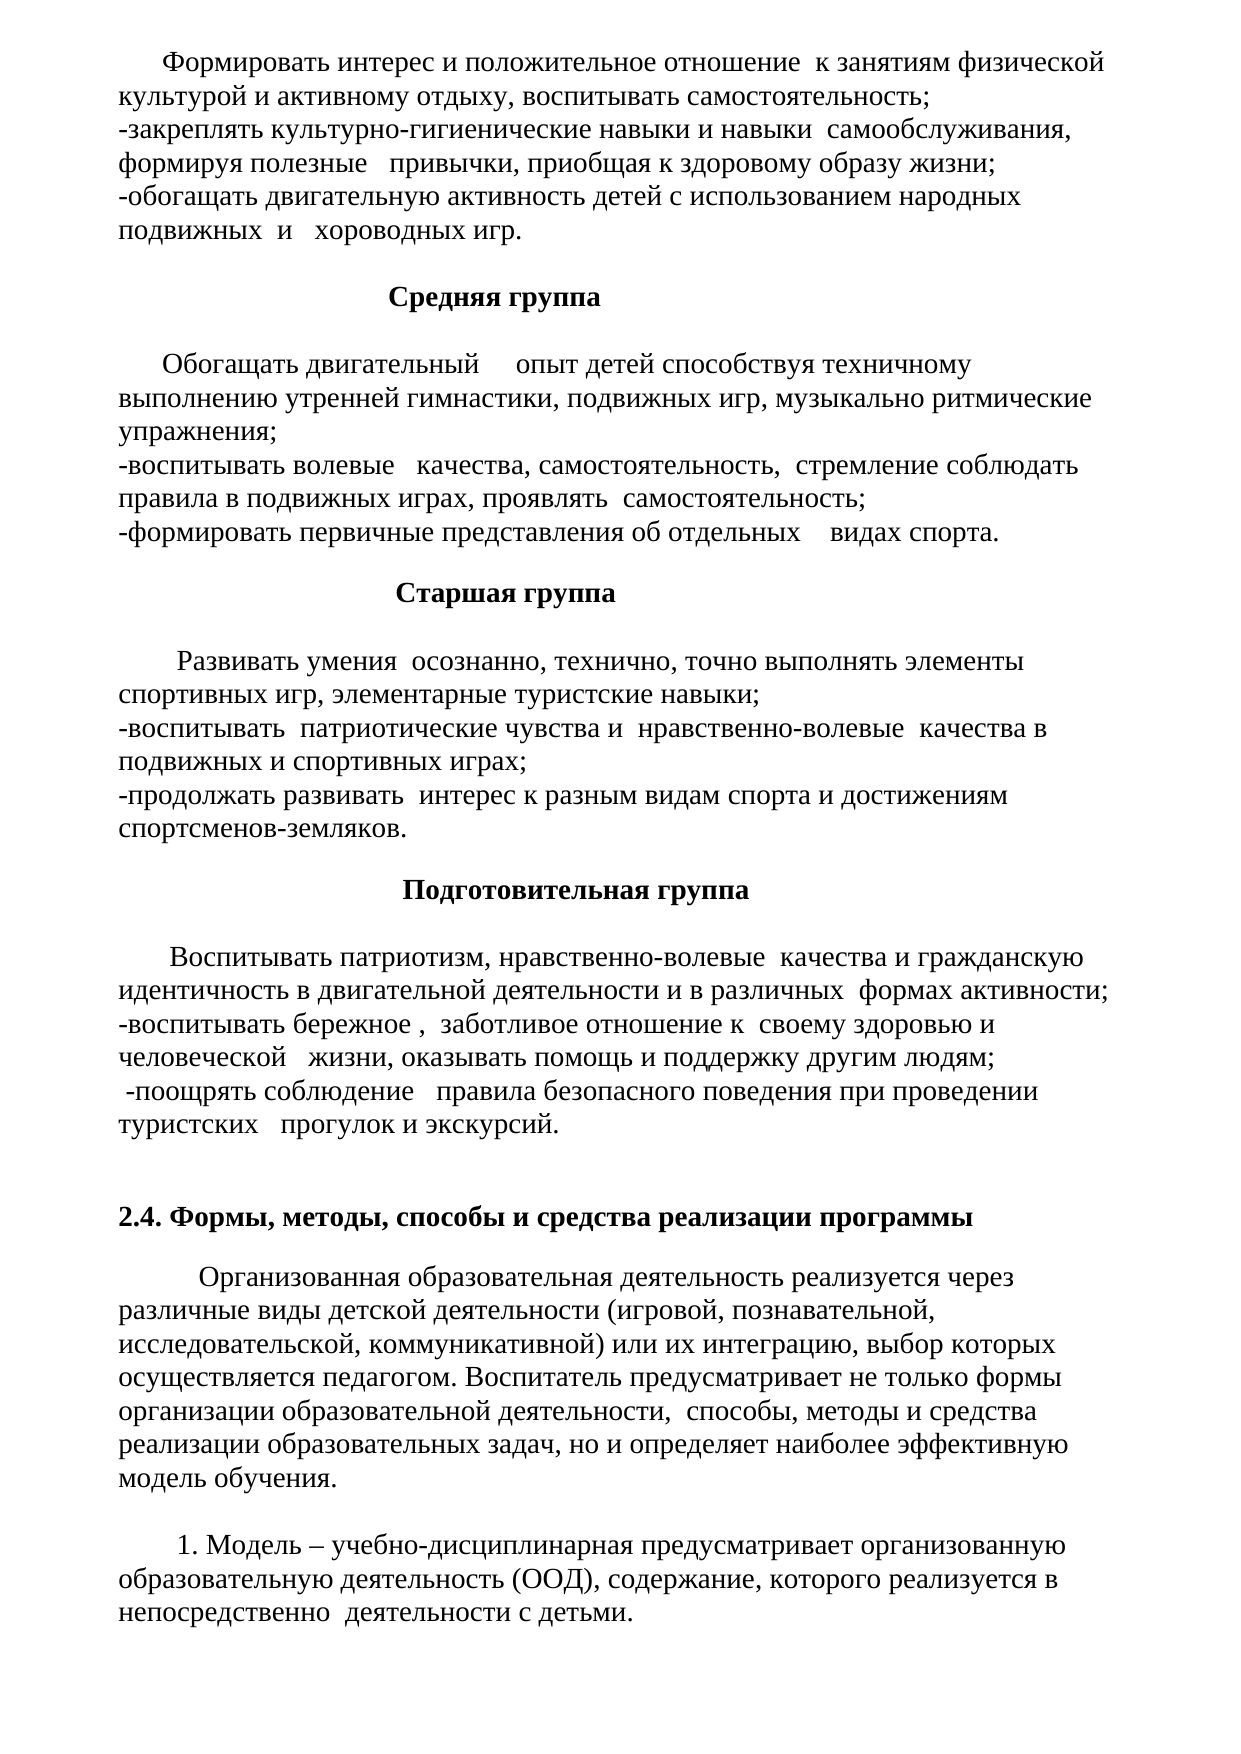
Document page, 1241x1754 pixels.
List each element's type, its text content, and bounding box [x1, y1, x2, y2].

text -воспитывать патриотические чувства и нравственно-волевые качества в подвижных и спортивных играх; [118, 710, 1137, 777]
text -воспитывать бережное , заботливое отношение к своему здоровью и человеческой жизни, оказывать помощь и поддержку другим людям; [118, 1006, 1137, 1073]
text Подготовительная группа [118, 872, 1137, 905]
text -обогащать двигательную активность детей с использованием народных подвижных и хороводных игр. [118, 178, 1137, 246]
text -формировать первичные представления об отдельных видах спорта. [118, 514, 1137, 547]
text 1. Модель – учебно-дисциплинарная предусматривает организованную образовательную деятельность (ООД), содержание, которого реализуется в непосредственно деятельности с детьми. [118, 1527, 1137, 1628]
text Обогащать двигательный опыт детей способствуя техничному выполнению утренней гимнастики, подвижных игр, музыкально ритмические упражнения; [118, 346, 1137, 447]
text Старшая группа [118, 576, 1137, 609]
text -поощрять соблюдение правила безопасного поведения при проведении туристских прогулок и экскурсий. [118, 1073, 1137, 1140]
text -продолжать развивать интерес к разным видам спорта и достижениям спортсменов-земляков. [118, 777, 1137, 844]
text 2.4. Формы, методы, способы и средства реализации программы [118, 1199, 1137, 1233]
text Воспитывать патриотизм, нравственно-волевые качества и гражданскую идентичность в двигательной деятельности и в различных формах активности; [118, 939, 1137, 1006]
text -закреплять культурно-гигиенические навыки и навыки самообслуживания, [118, 111, 1137, 145]
text -воспитывать волевые качества, самостоятельность, стремление соблюдать [118, 447, 1137, 480]
text формируя полезные привычки, приобщая к здоровому образу жизни; [118, 145, 1137, 178]
text Организованная образовательная деятельность реализуется через различные виды детской деятельности (игровой, познавательной, исследовательской, коммуникативной) или их интеграцию, выбор которых осуществляется педагогом. Воспитатель предусматривает не только формы организации образовательной деятельности, способы, методы и средства реализации образовательных задач, но и определяет наиболее эффективную модель обучения. [118, 1259, 1137, 1494]
text Формировать интерес и положительное отношение к занятиям физической культурой и активному отдыху, воспитывать самостоятельность; [118, 44, 1137, 111]
text правила в подвижных играх, проявлять самостоятельность; [118, 480, 1137, 514]
text Развивать умения осознанно, технично, точно выполнять элементы спортивных игр, элементарные туристские навыки; [118, 643, 1137, 710]
text Средняя группа [118, 279, 1137, 313]
